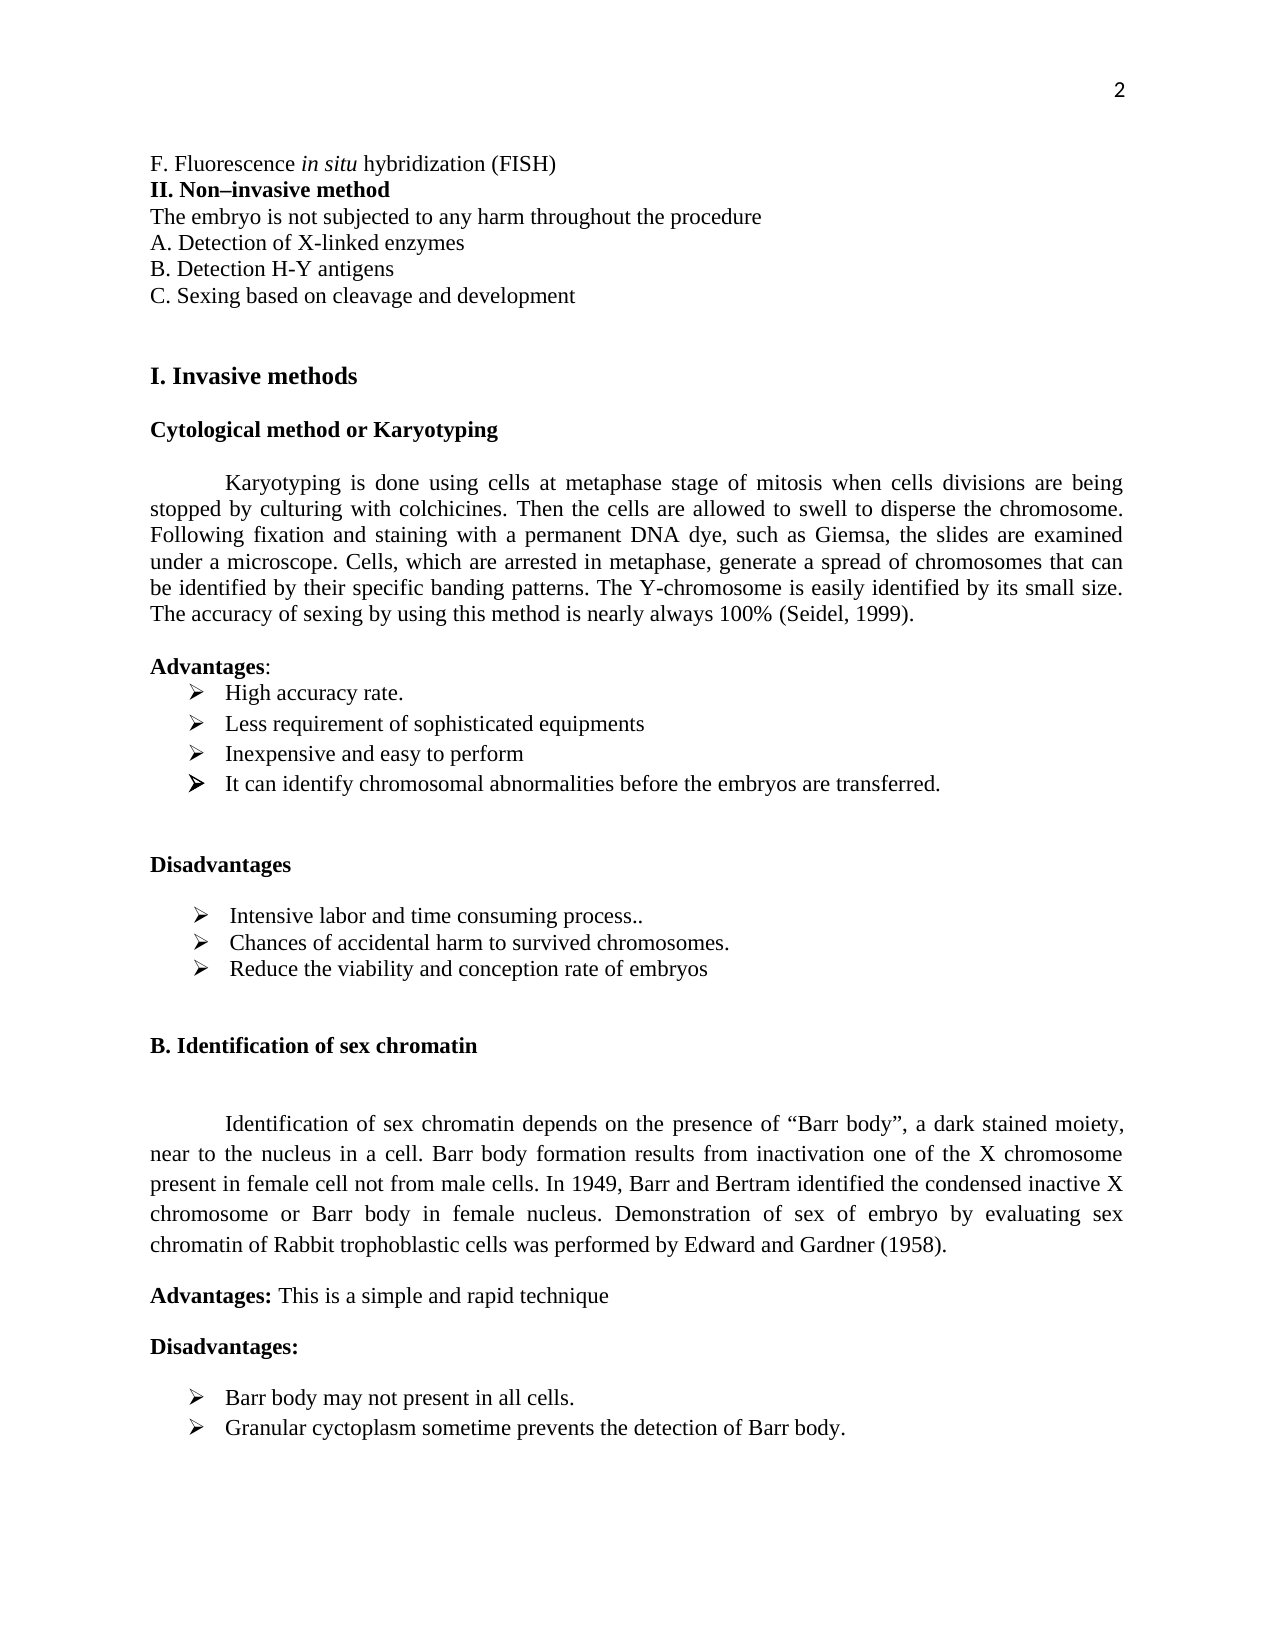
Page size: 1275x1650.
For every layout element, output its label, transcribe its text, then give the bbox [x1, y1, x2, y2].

text Identification of sex chromatin depends on the presence of “Barr body”, a dark stained moiety, near to the nucleus in a cell. Barr body formation results from inactivation one of the X chromosome present in female cell not from male cells. In 1949, Barr and Bertram identified the condensed inactive X chromosome or Barr body in female nucleus. Demonstration of sex of embryo by evaluating sex chromatin of Rabbit trophoblastic cells was performed by Edward and Gardner (1958). [150, 1110, 1125, 1257]
list Intensive labor and time consuming process.. [192, 902, 1125, 929]
text Karyotyping is done using cells at metaphase stage of mitosis when cells divisions are being stopped by culturing with colchicines. Then the cells are allowed to swell to disperse the chromosome. Following fixation and staining with a permanent DNA dye, such as Giemsa, the slides are examined under a microscope. Cells, which are arrested in metaphase, generate a spread of chromosomes that can be identified by their specific banding patterns. The Y-chromosome is easily identified by its small size. The accuracy of sexing by using this method is nearly always 100% (Seidel, 1999). [150, 469, 1125, 627]
text Disadvantages: [150, 1333, 1125, 1359]
list Granular cyctoplasm sometime prevents the detection of Barr body. [187, 1414, 1125, 1440]
text C. Sexing based on cleavage and development [150, 282, 1125, 308]
text The embryo is not subjected to any harm throughout the procedure [150, 203, 1125, 229]
text Disadvantages [150, 851, 1125, 878]
text Cytological method or Karyotyping [150, 416, 1125, 442]
text II. Non–invasive method [150, 176, 1125, 203]
list Barr body may not present in all cells. [187, 1384, 1125, 1410]
text I. Invasive methods [150, 361, 1125, 389]
list Inexpensive and easy to perform [187, 740, 1125, 766]
text Advantages: This is a simple and rapid technique [150, 1282, 1125, 1308]
text F. Fluorescence in situ hybridization (FISH) [150, 150, 1125, 176]
text A. Detection of X-linked enzymes [150, 229, 1125, 255]
list Less requirement of sophisticated equipments [187, 710, 1125, 736]
list Chances of accidental harm to survived chromosomes. [192, 929, 1125, 955]
text B. Identification of sex chromatin [150, 1032, 1125, 1059]
text Advantages: [150, 653, 1125, 679]
list High accuracy rate. [187, 679, 1125, 706]
list Reduce the viability and conception rate of embryos [192, 955, 1125, 981]
list It can identify chromosomal abnormalities before the embryos are transferred. [187, 770, 1125, 796]
text B. Detection H-Y antigens [150, 255, 1125, 282]
